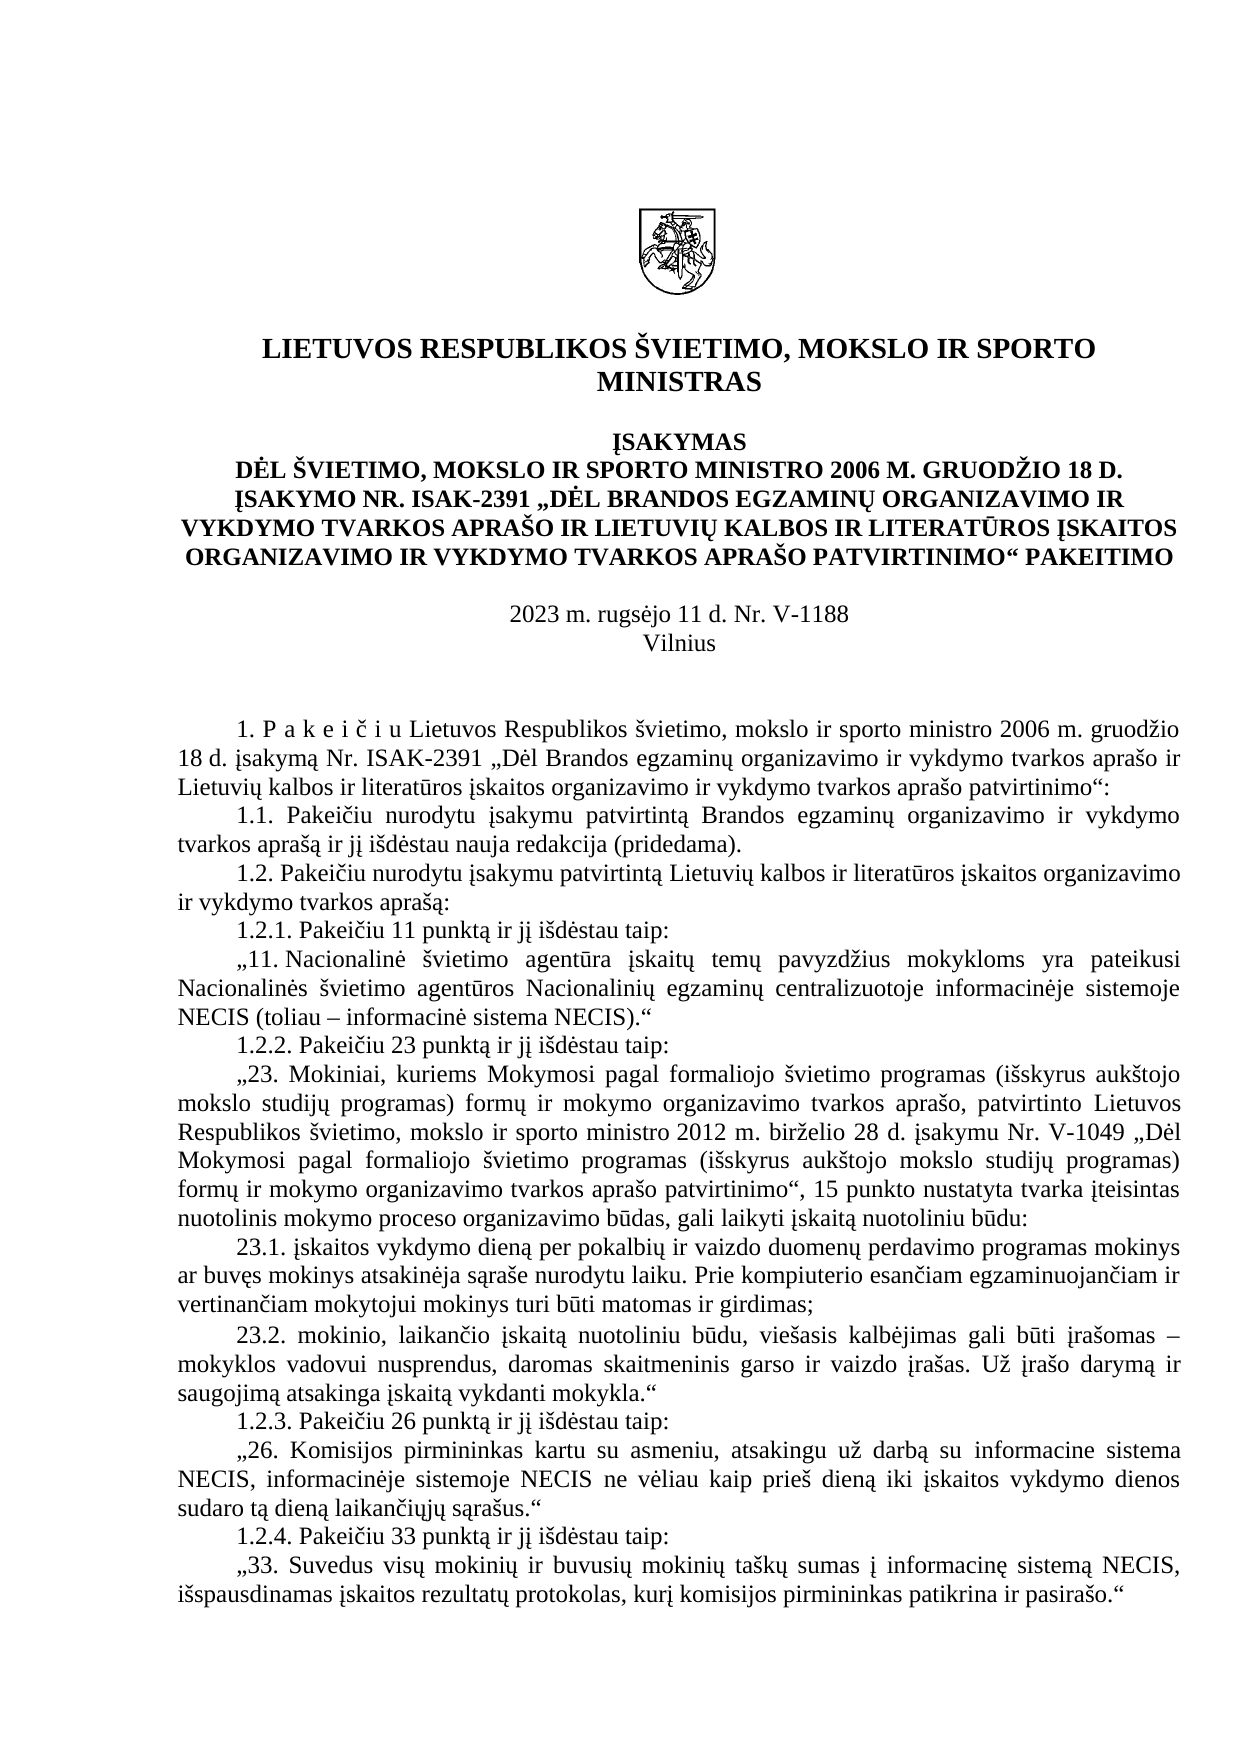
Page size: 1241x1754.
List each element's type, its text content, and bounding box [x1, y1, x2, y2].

text 1.2.1. Pakeičiu 11 punktą ir jį išdėstau taip: [177, 915, 1181, 944]
text ĮSAKYMAS [177, 427, 1181, 455]
text 1.2.2. Pakeičiu 23 punktą ir jį išdėstau taip: [177, 1030, 1181, 1059]
text „26. Komisijos pirmininkas kartu su asmeniu, atsakingu už darbą su informacine sistema NECIS, informacinėje sistemoje NECIS ne vėliau kaip prieš dieną iki įskaitos vykdymo dienos sudaro tą dieną laikančiųjų sąrašus.“ [177, 1435, 1181, 1521]
text 1. P a k e i č i u Lietuvos Respublikos švietimo, mokslo ir sporto ministro 2006 m. gruodžio 18 d. įsakymą Nr. ISAK-2391 „Dėl Brandos egzaminų organizavimo ir vykdymo tvarkos aprašo ir Lietuvių kalbos ir literatūros įskaitos organizavimo ir vykdymo tvarkos aprašo patvirtinimo“: [177, 714, 1181, 800]
text 2023 m. rugsėjo 11 d. Nr. V-1188 [177, 599, 1181, 628]
text 23.1. įskaitos vykdymo dieną per pokalbių ir vaizdo duomenų perdavimo programas mokinys ar buvęs mokinys atsakinėja sąraše nurodytu laiku. Prie kompiuterio esančiam egzaminuojančiam ir vertinančiam mokytojui mokinys turi būti matomas ir girdimas; [177, 1232, 1181, 1318]
text 1.2.4. Pakeičiu 33 punktą ir jį išdėstau taip: [177, 1521, 1181, 1550]
text 1.1. Pakeičiu nurodytu įsakymu patvirtintą Brandos egzaminų organizavimo ir vykdymo tvarkos aprašą ir jį išdėstau nauja redakcija (pridedama). [177, 800, 1181, 858]
text LIETUVOS RESPUBLIKOS ŠVIETIMO, MOKSLO IR SPORTO [177, 331, 1181, 364]
text „11. Nacionalinė švietimo agentūra įskaitų temų pavyzdžius mokykloms yra pateikusi Nacionalinės švietimo agentūros Nacionalinių egzaminų centralizuotoje informacinėje sistemoje NECIS (toliau – informacinė sistema NECIS).“ [177, 944, 1181, 1030]
text Vilnius [177, 628, 1181, 657]
text 1.2.3. Pakeičiu 26 punktą ir jį išdėstau taip: [177, 1406, 1181, 1435]
text MINISTRAS [177, 364, 1181, 398]
text 1.2. Pakeičiu nurodytu įsakymu patvirtintą Lietuvių kalbos ir literatūros įskaitos organizavimo ir vykdymo tvarkos aprašą: [177, 858, 1181, 915]
text DĖL ŠVIETIMO, MOKSLO IR SPORTO MINISTRO 2006 M. GRUODŽIO 18 D. ĮSAKYMO NR. ISAK-2391 „DĖL BRANDOS EGZAMINŲ ORGANIZAVIMO IR VYKDYMO TVARKOS APRAŠO IR LIETUVIŲ KALBOS IR LITERATŪROS ĮSKAITOS ORGANIZAVIMO IR VYKDYMO TVARKOS APRAŠO PATVIRTINIMO“ PAKEITIMO [177, 455, 1181, 570]
text 23.2. mokinio, laikančio įskaitą nuotoliniu būdu, viešasis kalbėjimas gali būti įrašomas – mokyklos vadovui nusprendus, daromas skaitmeninis garso ir vaizdo įrašas. Už įrašo darymą ir saugojimą atsakinga įskaitą vykdanti mokykla.“ [177, 1320, 1181, 1406]
text „33. Suvedus visų mokinių ir buvusių mokinių taškų sumas į informacinę sistemą NECIS, išspausdinamas įskaitos rezultatų protokolas, kurį komisijos pirmininkas patikrina ir pasirašo.“ [177, 1550, 1181, 1608]
text „23. Mokiniai, kuriems Mokymosi pagal formaliojo švietimo programas (išskyrus aukštojo mokslo studijų programas) formų ir mokymo organizavimo tvarkos aprašo, patvirtinto Lietuvos Respublikos švietimo, mokslo ir sporto ministro 2012 m. birželio 28 d. įsakymu Nr. V-1049 „Dėl Mokymosi pagal formaliojo švietimo programas (išskyrus aukštojo mokslo studijų programas) formų ir mokymo organizavimo tvarkos aprašo patvirtinimo“, 15 punkto nustatyta tvarka įteisintas nuotolinis mokymo proceso organizavimo būdas, gali laikyti įskaitą nuotoliniu būdu: [177, 1059, 1181, 1145]
picture [634, 206, 724, 298]
